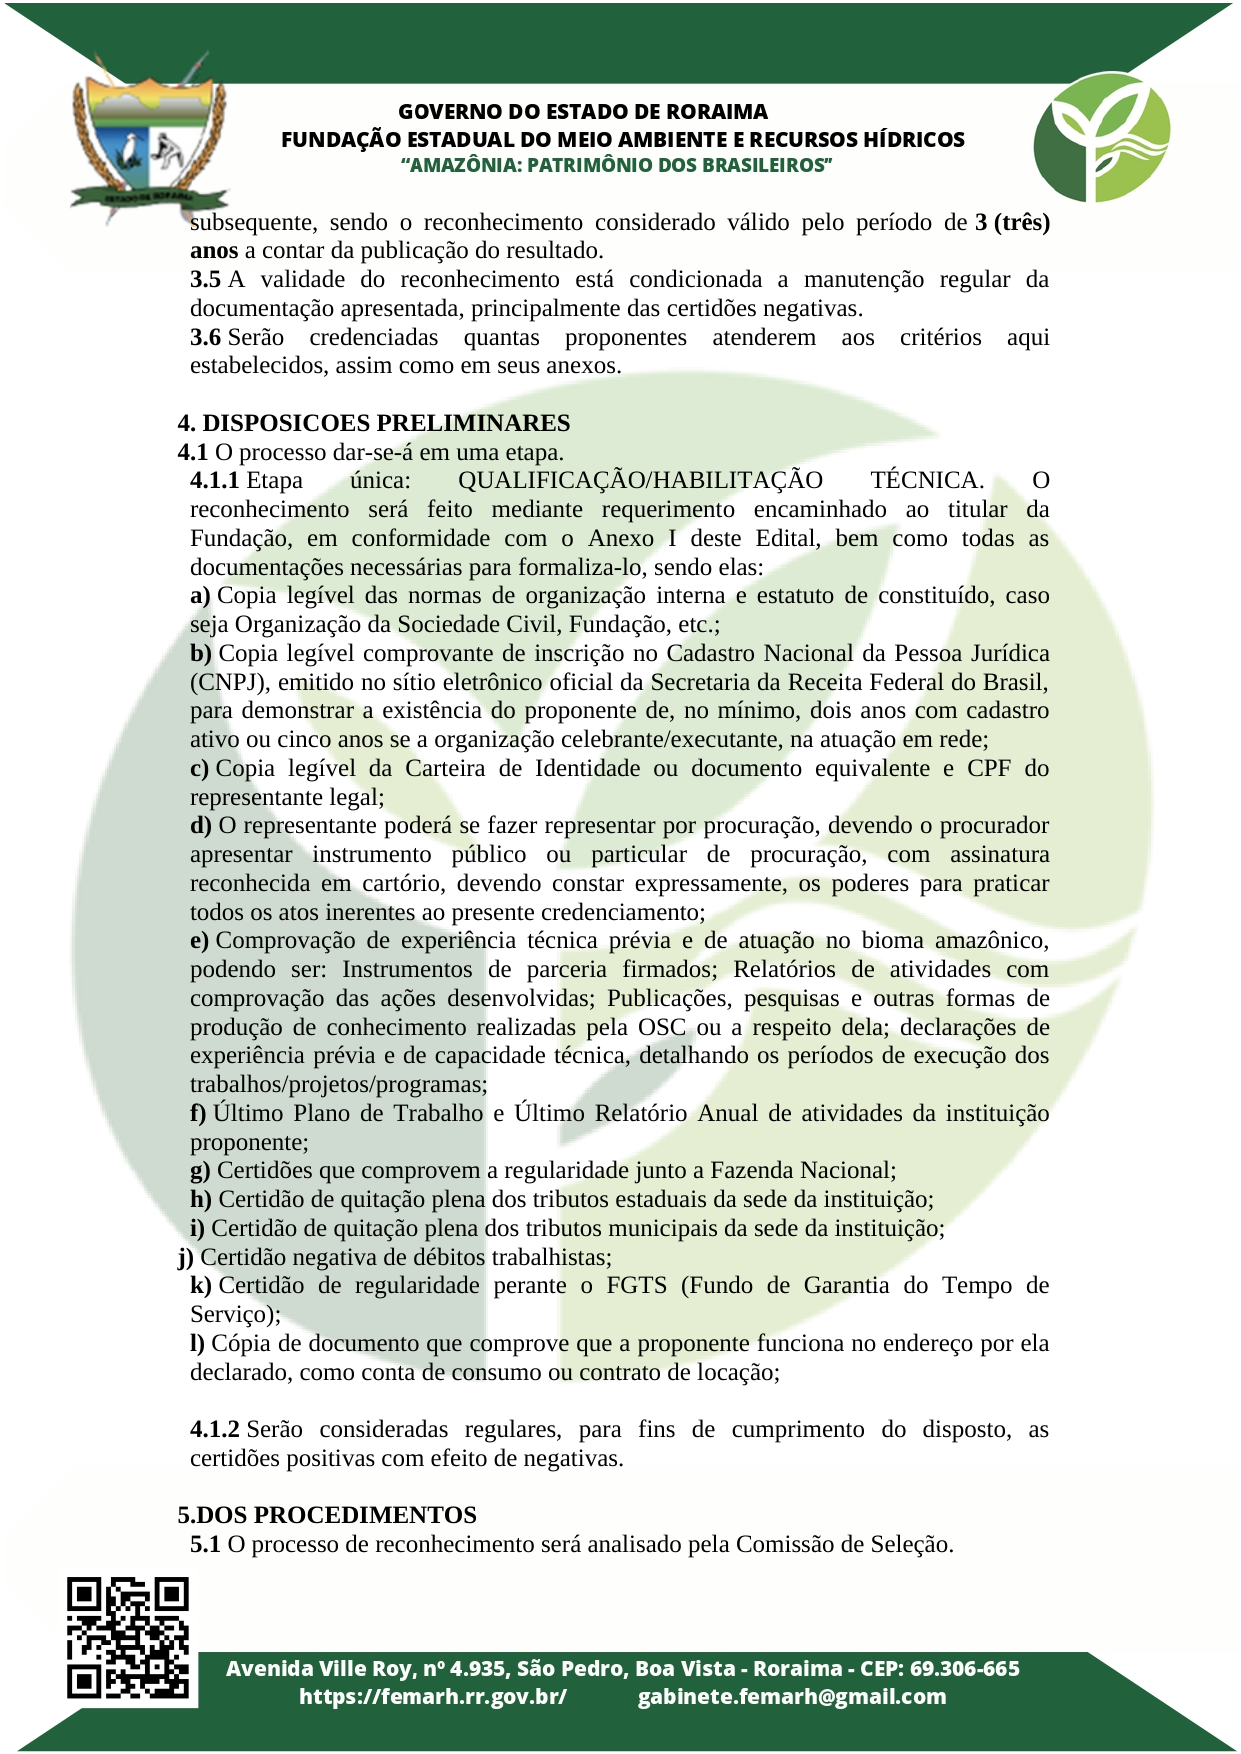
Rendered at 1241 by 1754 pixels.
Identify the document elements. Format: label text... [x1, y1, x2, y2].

text f) Último Plano de Trabalho e Último Relatório Anual de atividades da instituição proponente; [190, 1098, 1051, 1156]
text h) Certidão de quitação plena dos tributos estaduais da sede da instituição; [190, 1184, 1051, 1213]
text e) Comprovação de experiência técnica prévia e de atuação no bioma amazônico, podendo ser: Instrumentos de parceria firmados; Relatórios de atividades com comprovação das ações desenvolvidas; Publicações, pesquisas e outras formas de produção de conhecimento realizadas pela OSC ou a respeito dela; declarações de experiência prévia e de capacidade técnica, detalhando os períodos de execução dos trabalhos/projetos/programas; [190, 926, 1051, 1098]
text c) Copia legível da Carteira de Identidade ou documento equivalente e CPF do representante legal; [190, 753, 1051, 811]
text a) Copia legível das normas de organização interna e estatuto de constituído, caso seja Organização da Sociedade Civil, Fundação, etc.; [190, 581, 1051, 638]
text j) Certidão negativa de débitos trabalhistas; [177, 1242, 1051, 1271]
text l) Cópia de documento que comprove que a proponente funciona no endereço por ela declarado, como conta de consumo ou contrato de locação; [190, 1328, 1051, 1386]
text 3.5 A validade do reconhecimento está condicionada a manutenção regular da documentação apresentada, principalmente das certidões negativas. [190, 264, 1051, 322]
text b) Copia legível comprovante de inscrição no Cadastro Nacional da Pessoa Jurídica (CNPJ), emitido no sítio eletrônico oficial da Secretaria da Receita Federal do Brasil, para demonstrar a existência do proponente de, no mínimo, dois anos com cadastro ativo ou cinco anos se a organização celebrante/executante, na atuação em rede; [190, 638, 1051, 753]
picture [4, 3, 1241, 1752]
text 5.1 O processo de reconhecimento será analisado pela Comissão de Seleção. [190, 1529, 1051, 1558]
text 4. DISPOSICOES PRELIMINARES [177, 408, 1051, 437]
text 4.1.1 Etapa única: QUALIFICAÇÃO/HABILITAÇÃO TÉCNICA. O reconhecimento será feito mediante requerimento encaminhado ao titular da Fundação, em conformidade com o Anexo I deste Edital, bem como todas as documentações necessárias para formaliza-lo, sendo elas: [190, 466, 1051, 581]
text 4.1.2 Serão consideradas regulares, para fins de cumprimento do disposto, as certidões positivas com efeito de negativas. [190, 1414, 1051, 1472]
text k) Certidão de regularidade perante o FGTS (Fundo de Garantia do Tempo de Serviço); [190, 1271, 1051, 1328]
text 5.DOS PROCEDIMENTOS [177, 1501, 1051, 1529]
text 3.6 Serão credenciadas quantas proponentes atenderem aos critérios aqui estabelecidos, assim como em seus anexos. [190, 322, 1051, 379]
text 4.1 O processo dar-se-á em uma etapa. [177, 437, 1051, 466]
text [190, 207, 1051, 264]
text i) Certidão de quitação plena dos tributos municipais da sede da instituição; [190, 1213, 1051, 1242]
text g) Certidões que comprovem a regularidade junto a Fazenda Nacional; [190, 1156, 1051, 1184]
text d) O representante poderá se fazer representar por procuração, devendo o procurador apresentar instrumento público ou particular de procuração, com assinatura reconhecida em cartório, devendo constar expressamente, os poderes para praticar todos os atos inerentes ao presente credenciamento; [190, 811, 1051, 926]
